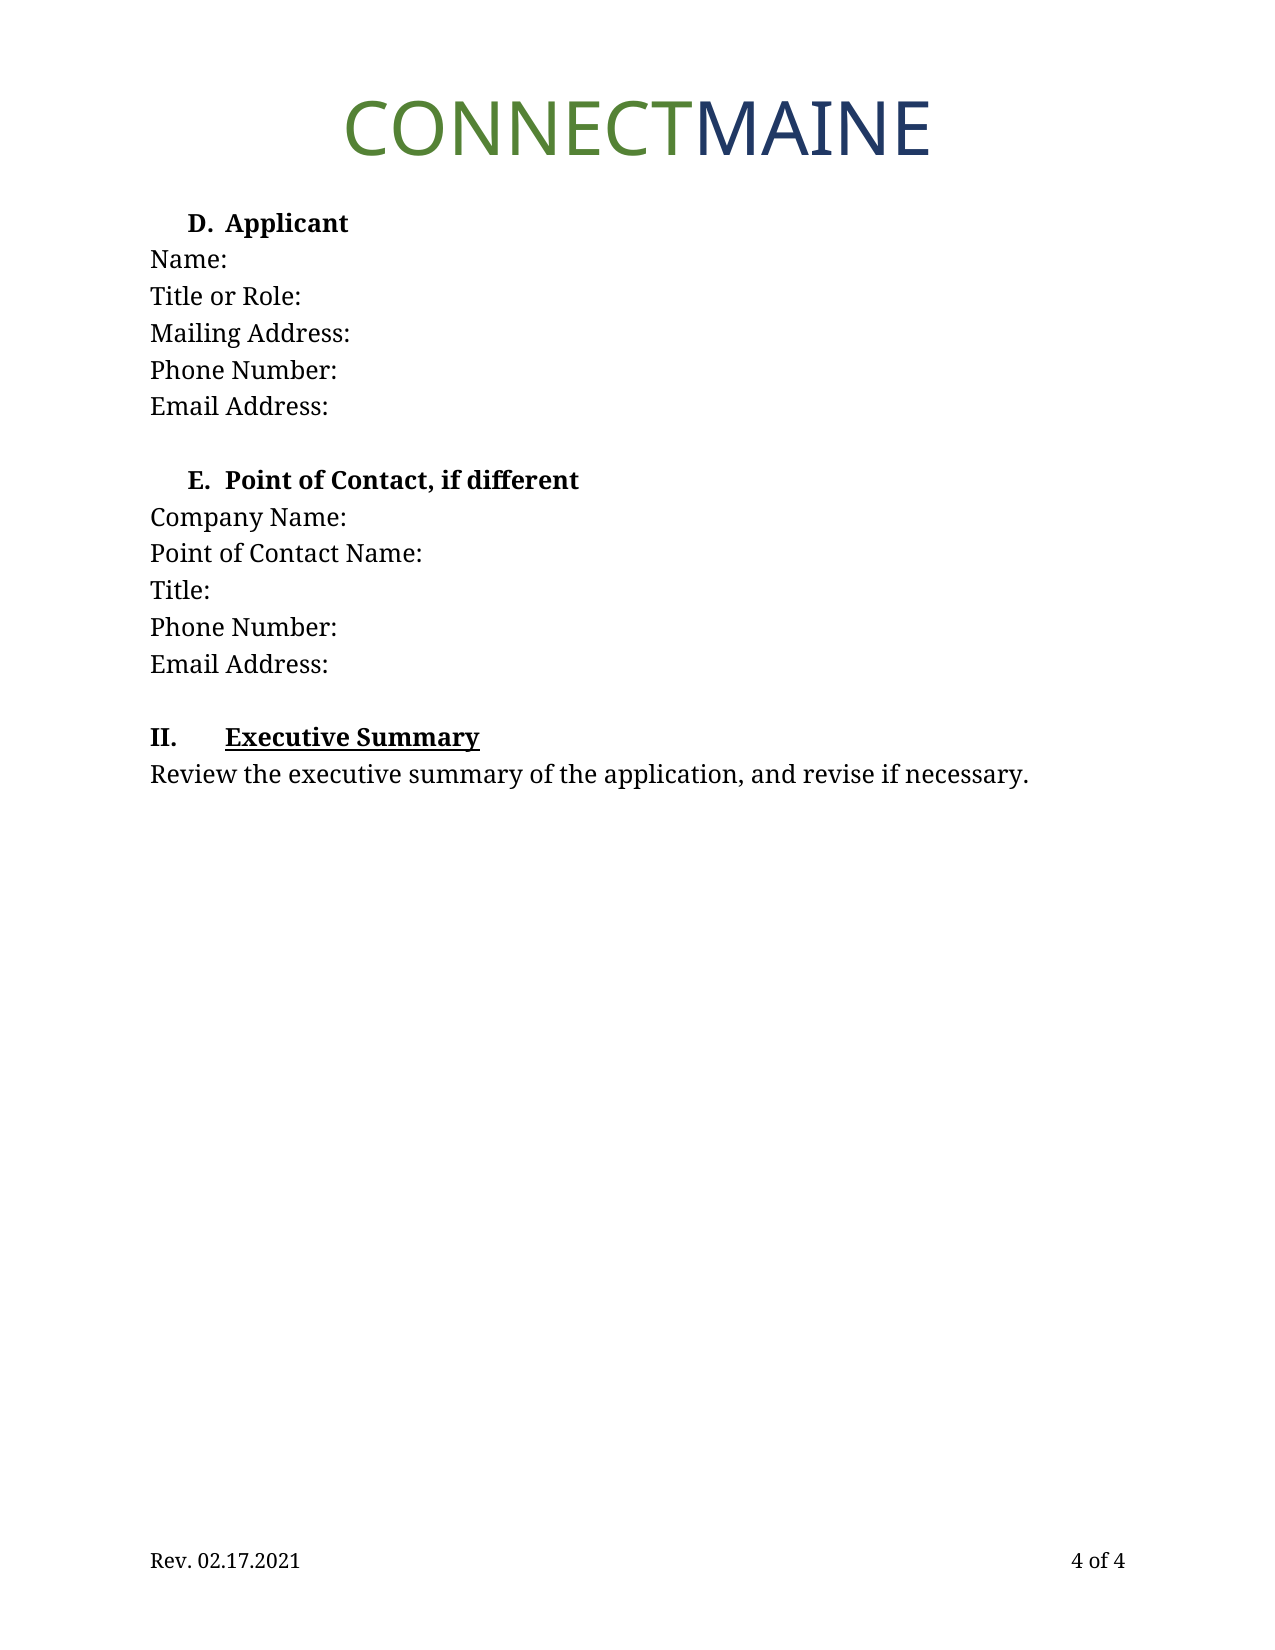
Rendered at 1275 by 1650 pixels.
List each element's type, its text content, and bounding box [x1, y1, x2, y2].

text Company Name: [150, 499, 1125, 533]
text Title or Role: [150, 279, 1125, 313]
list Executive Summary [150, 720, 1125, 754]
text Title: [150, 573, 1125, 607]
text Review the executive summary of the application, and revise if necessary. [150, 757, 1125, 791]
list Applicant [187, 205, 1125, 239]
text Phone Number: [150, 610, 1125, 644]
text Name: [150, 242, 1125, 276]
list Point of Contact, if different [187, 463, 1125, 497]
text Phone Number: [150, 352, 1125, 386]
text Point of Contact Name: [150, 536, 1125, 570]
text Email Address: [150, 646, 1125, 681]
text Mailing Address: [150, 316, 1125, 349]
text Email Address: [150, 389, 1125, 423]
